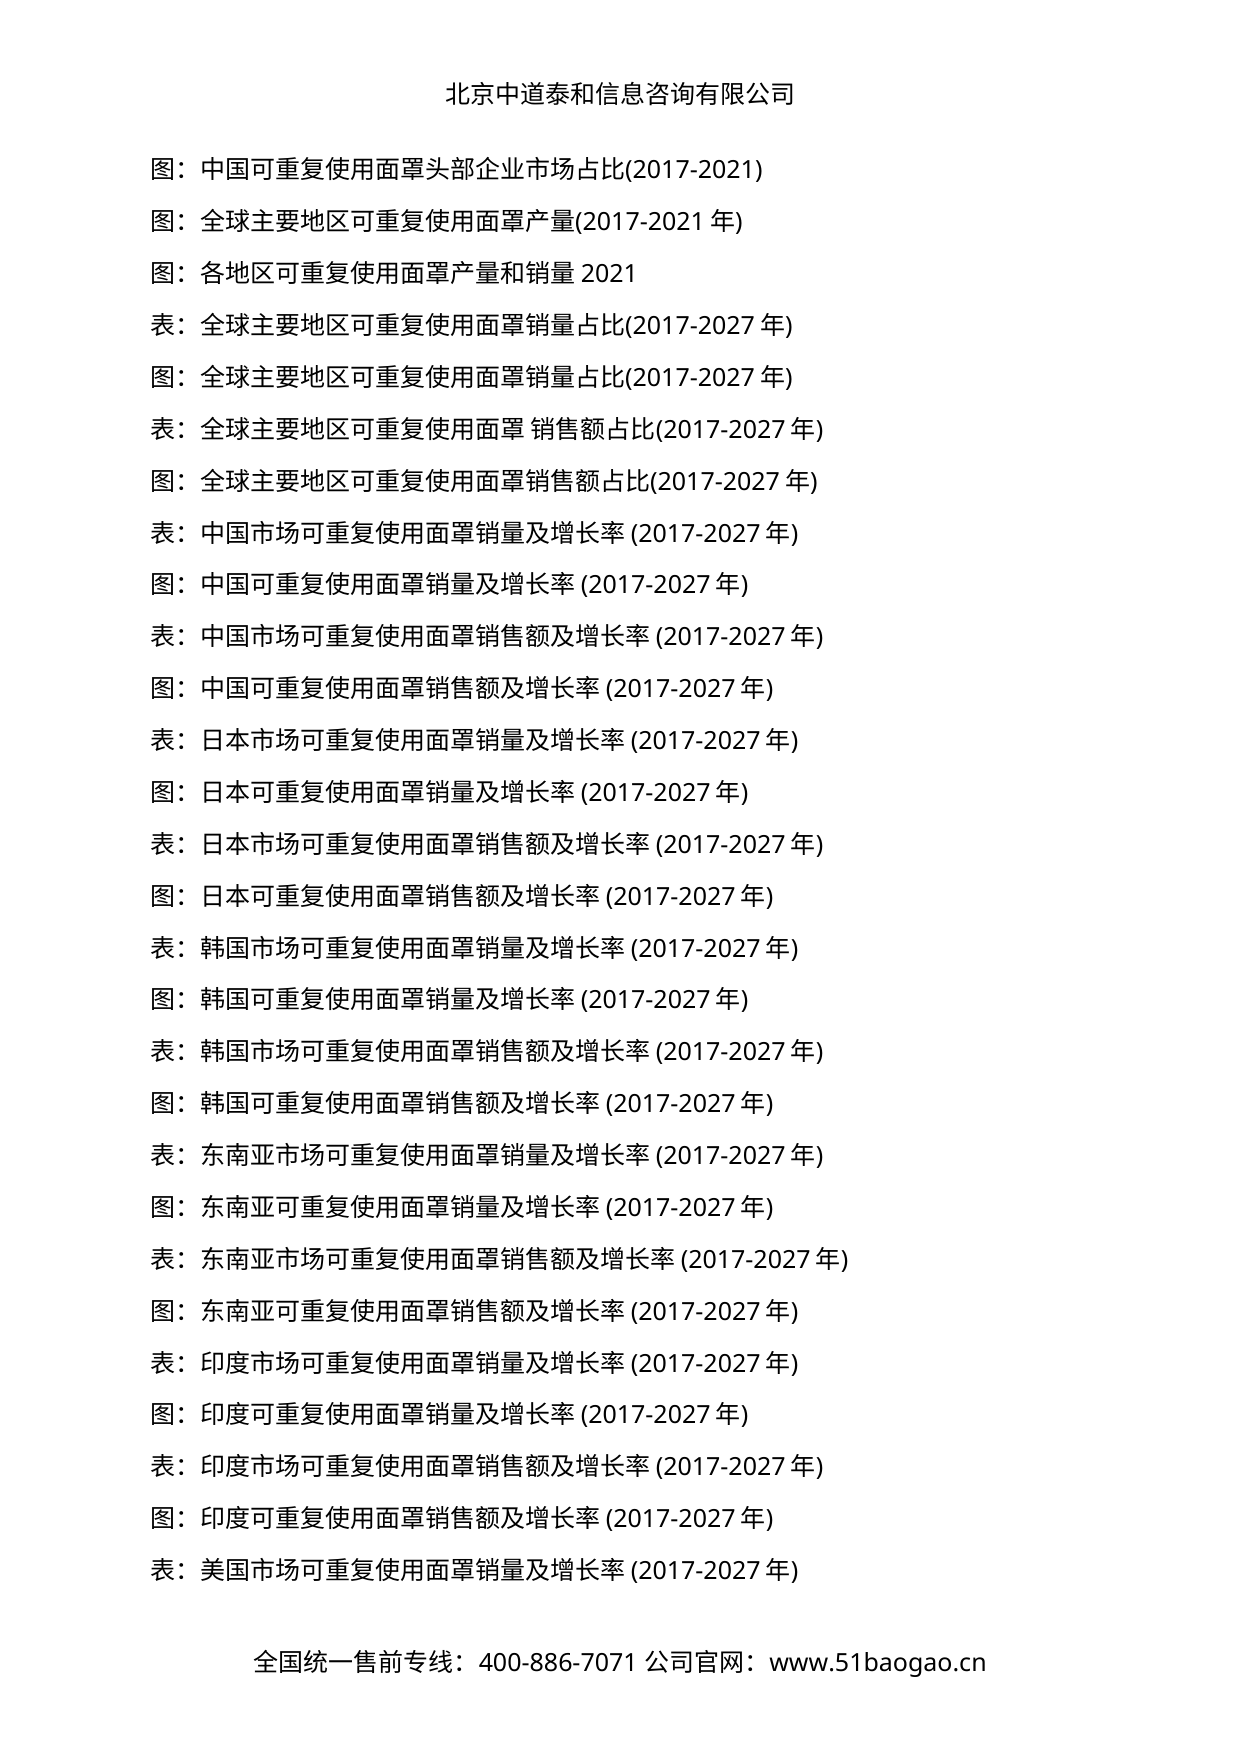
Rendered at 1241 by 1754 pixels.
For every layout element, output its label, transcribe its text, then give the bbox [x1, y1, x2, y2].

text 图：中国可重复使用面罩销售额及增长率 (2017-2027年) [150, 669, 1090, 705]
text 表：全球主要地区可重复使用面罩销量占比(2017-2027年) [150, 306, 1090, 342]
text 图：中国可重复使用面罩头部企业市场占比(2017-2021) [150, 150, 1090, 186]
text 图：各地区可重复使用面罩产量和销量 2021 [150, 254, 1090, 290]
text 表：韩国市场可重复使用面罩销量及增长率 (2017-2027年) [150, 928, 1090, 964]
text 图：印度可重复使用面罩销售额及增长率 (2017-2027年) [150, 1499, 1090, 1535]
text 图：全球主要地区可重复使用面罩销售额占比(2017-2027年) [150, 461, 1090, 497]
text 图：日本可重复使用面罩销量及增长率 (2017-2027年) [150, 772, 1090, 809]
text 表：全球主要地区可重复使用面罩 销售额占比(2017-2027年) [150, 409, 1090, 446]
text 图：全球主要地区可重复使用面罩销量占比(2017-2027年) [150, 357, 1090, 394]
text 表：中国市场可重复使用面罩销售额及增长率 (2017-2027年) [150, 617, 1090, 653]
text 表：日本市场可重复使用面罩销售额及增长率 (2017-2027年) [150, 824, 1090, 861]
text 表：美国市场可重复使用面罩销量及增长率 (2017-2027年) [150, 1551, 1090, 1587]
text 图：印度可重复使用面罩销量及增长率 (2017-2027年) [150, 1395, 1090, 1431]
text 图：全球主要地区可重复使用面罩产量(2017-2021年) [150, 202, 1090, 238]
text 图：韩国可重复使用面罩销量及增长率 (2017-2027年) [150, 980, 1090, 1016]
text 表：印度市场可重复使用面罩销量及增长率 (2017-2027年) [150, 1343, 1090, 1379]
text 图：日本可重复使用面罩销售额及增长率 (2017-2027年) [150, 876, 1090, 912]
text 表：中国市场可重复使用面罩销量及增长率 (2017-2027年) [150, 513, 1090, 549]
text 表：东南亚市场可重复使用面罩销量及增长率 (2017-2027年) [150, 1136, 1090, 1172]
text 表：东南亚市场可重复使用面罩销售额及增长率 (2017-2027年) [150, 1239, 1090, 1276]
text 图：东南亚可重复使用面罩销售额及增长率 (2017-2027年) [150, 1291, 1090, 1327]
text 表：韩国市场可重复使用面罩销售额及增长率 (2017-2027年) [150, 1032, 1090, 1068]
text 图：韩国可重复使用面罩销售额及增长率 (2017-2027年) [150, 1084, 1090, 1120]
text 图：中国可重复使用面罩销量及增长率 (2017-2027年) [150, 565, 1090, 601]
text 表：印度市场可重复使用面罩销售额及增长率 (2017-2027年) [150, 1447, 1090, 1483]
text 表：日本市场可重复使用面罩销量及增长率 (2017-2027年) [150, 721, 1090, 757]
text 图：东南亚可重复使用面罩销量及增长率 (2017-2027年) [150, 1187, 1090, 1224]
